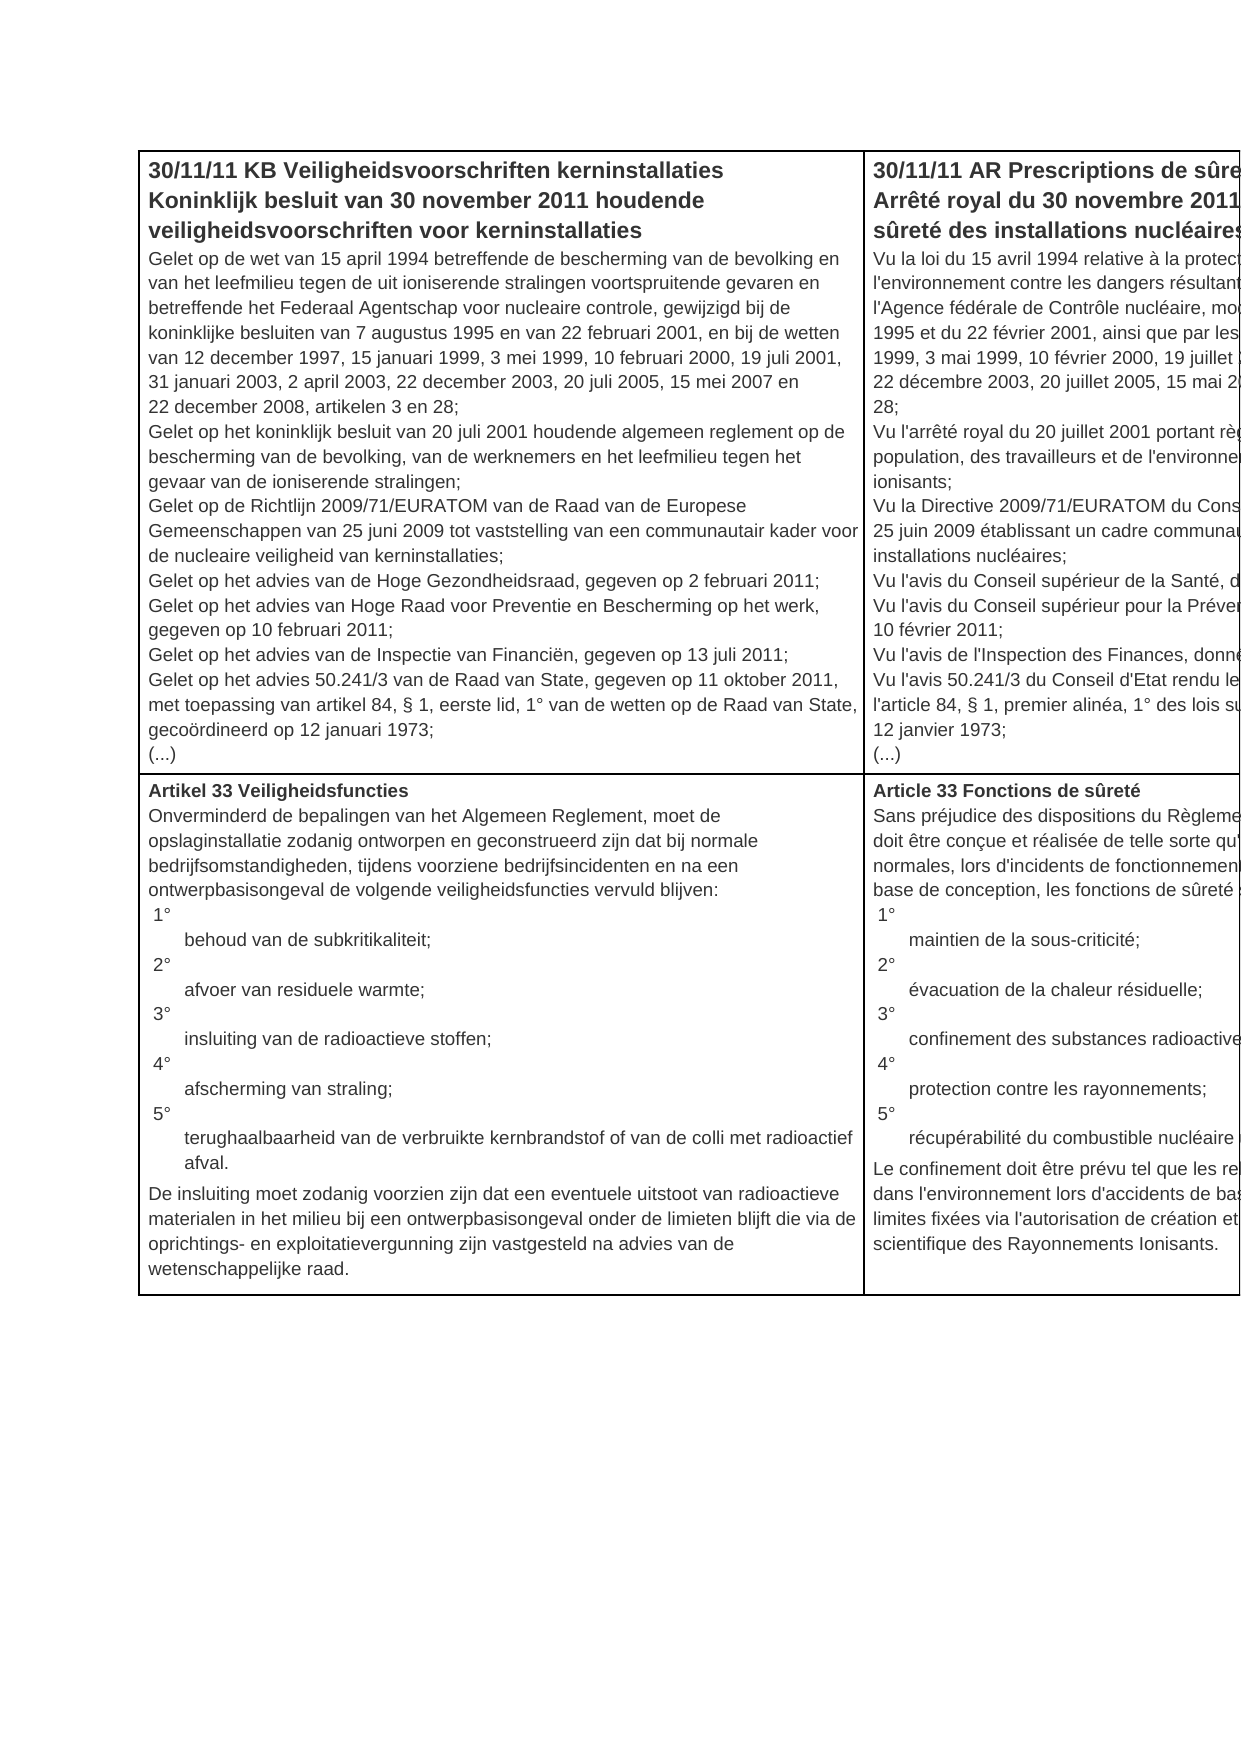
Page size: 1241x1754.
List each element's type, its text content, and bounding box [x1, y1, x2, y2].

table_header 30/11/11 KB Veiligheidsvoorschriften kerninstallaties Koninklijk besluit van 30 november 2011 houdende veiligheidsvoorschriften voor kerninstallaties Gelet op de wet van 15 april 1994 betreffende de bescherming van de bevolking en van het leefmilieu tegen de uit ioniserende stralingen voortspruitende gevaren en betreffende het Federaal Agentschap voor nucleaire controle, gewijzigd bij de koninklijke besluiten van 7 augustus 1995 en van 22 februari 2001, en bij de wetten van 12 december 1997, 15 januari 1999, 3 mei 1999, 10 februari 2000, 19 juli 2001, 31 januari 2003, 2 april 2003, 22 december 2003, 20 juli 2005, 15 mei 2007 en 22 december 2008, artikelen 3 en 28; Gelet op het koninklijk besluit van 20 juli 2001 houdende algemeen reglement op de bescherming van de bevolking, van de werknemers en het leefmilieu tegen het gevaar van de ioniserende stralingen; Gelet op de Richtlijn 2009/71/EURATOM van de Raad van de Europese Gemeenschappen van 25 juni 2009 tot vaststelling van een communautair kader voor de nucleaire veiligheid van kerninstallaties; Gelet op het advies van de Hoge Gezondheidsraad, gegeven op 2 februari 2011; Gelet op het advies van Hoge Raad voor Preventie en Bescherming op het werk, gegeven op 10 februari 2011; Gelet op het advies van de Inspectie van Financiën, gegeven op 13 juli 2011; Gelet op het advies 50.241/3 van de Raad van State, gegeven op 11 oktober 2011, met toepassing van artikel 84, § 1, eerste lid, 1° van de wetten op de Raad van State, gecoördineerd op 12 januari 1973; (...) [140, 152, 863, 773]
table_header 30/11/11 AR Prescriptions de sûreté des installations nucléaires Arrêté royal du 30 novembre 2011 portant prescriptions de sûreté des installations nucléaires Vu la loi du 15 avril 1994 relative à la protection de la population et de l'environnement contre les dangers résultant des rayonnements ionisants et relative à l'Agence fédérale de Contrôle nucléaire, modifiée par les arrêtés royaux du 7 août 1995 et du 22 février 2001, ainsi que par les lois des 12 décembre 1997, 15 janvier 1999, 3 mai 1999, 10 février 2000, 19 juillet 2001, 31 janvier 2003, 2 avril 2003, 22 décembre 2003, 20 juillet 2005, 15 mai 2007 et 22 décembre 2008, articles 3 et 28; Vu l'arrêté royal du 20 juillet 2001 portant règlement général de la protection de la population, des travailleurs et de l'environnement contre le danger des rayonnements ionisants; Vu la Directive 2009/71/EURATOM du Conseil des Communautés européennes du 25 juin 2009 établissant un cadre communautaire pour la sûreté nucléaire des installations nucléaires; Vu l'avis du Conseil supérieur de la Santé, donné le 2 février 2011; Vu l'avis du Conseil supérieur pour la Prévention et la Protection au travail, donné le 10 février 2011; Vu l'avis de l'Inspection des Finances, donné le 13 juillet 2011; Vu l'avis 50.241/3 du Conseil d'Etat rendu le 11 octobre 2011, en application de l'article 84, § 1, premier alinéa, 1° des lois sur le Conseil d'Etat, coordonnées le 12 janvier 1973; (...) [865, 152, 1239, 773]
table_cell Artikel 33 Veiligheidsfuncties Onverminderd de bepalingen van het Algemeen Reglement, moet de opslaginstallatie zodanig ontworpen en geconstrueerd zijn dat bij normale bedrijfsomstandigheden, tijdens voorziene bedrijfsincidenten en na een ontwerpbasisongeval de volgende veiligheidsfuncties vervuld blijven: 1° behoud van de subkritikaliteit; 2° afvoer van residuele warmte; 3° insluiting van de radioactieve stoffen; 4° afscherming van straling; 5° terughaalbaarheid van de verbruikte kernbrandstof of van de colli met radioactief afval. De insluiting moet zodanig voorzien zijn dat een eventuele uitstoot van radioactieve materialen in het milieu bij een ontwerpbasisongeval onder de limieten blijft die via de oprichtings- en exploitatievergunning zijn vastgesteld na advies van de wetenschappelijke raad. [140, 775, 863, 1294]
table_cell Article 33 Fonctions de sûreté Sans préjudice des dispositions du Règlement général, l'installation d'entreposage doit être conçue et réalisée de telle sorte qu'en conditions de fonctionnement normales, lors d'incidents de fonctionnement prévus et à la suite d'un accident de base de conception, les fonctions de sûreté suivantes restent assurées: 1° maintien de la sous-criticité; 2° évacuation de la chaleur résiduelle; 3° confinement des substances radioactives; 4° protection contre les rayonnements; 5° récupérabilité du combustible nucléaire usé ou des colis de déchets radioactifs. Le confinement doit être prévu tel que les relâchements de matières radioactives dans l'environnement lors d'accidents de base de conception restent inférieurs aux limites fixées via l'autorisation de création et d'exploitation, après avis du Conseil scientifique des Rayonnements Ionisants. [865, 775, 1239, 1294]
